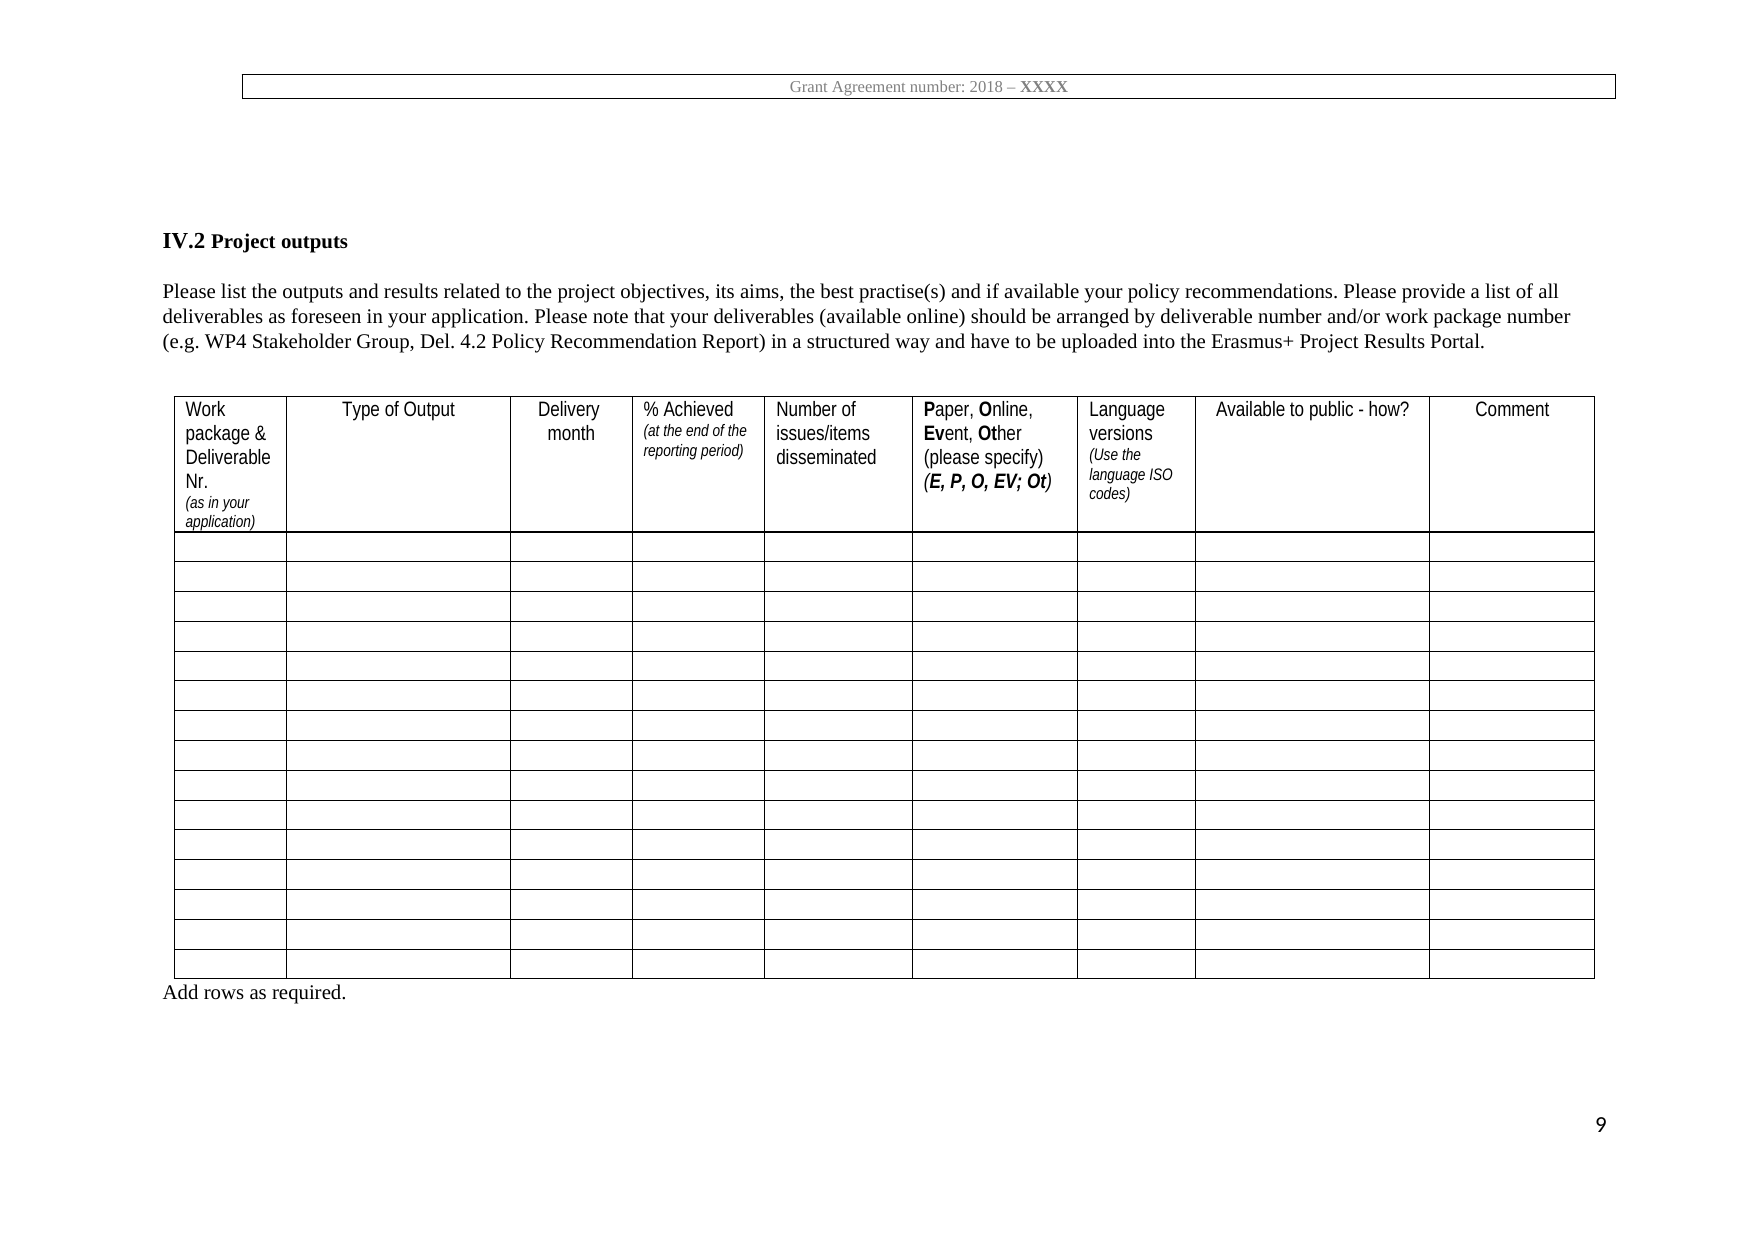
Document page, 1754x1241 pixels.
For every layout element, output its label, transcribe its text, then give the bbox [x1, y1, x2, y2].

table_cell [175, 920, 286, 948]
table_cell [511, 860, 632, 889]
table_cell [175, 860, 286, 889]
table_cell [1196, 950, 1429, 978]
table_cell [511, 592, 632, 621]
table_cell [765, 681, 912, 710]
table_cell [287, 830, 510, 859]
table_cell [511, 801, 632, 829]
table_cell [913, 771, 1077, 799]
table_cell [1196, 771, 1429, 799]
table_cell [765, 920, 912, 948]
table_cell [633, 950, 764, 978]
table_cell [1196, 711, 1429, 740]
table_cell [511, 950, 632, 978]
table_cell [1430, 741, 1594, 770]
table_cell [1196, 920, 1429, 948]
table_cell [765, 801, 912, 829]
text Add rows as required. [162, 979, 1606, 1004]
table_header % Achieved (at the end of the reporting period) [633, 397, 764, 531]
table_cell [511, 890, 632, 919]
table_cell [633, 830, 764, 859]
table_cell [765, 830, 912, 859]
table_cell [1078, 533, 1195, 561]
table_cell [633, 622, 764, 651]
table_cell [511, 622, 632, 651]
table_cell [1078, 801, 1195, 829]
table_cell [765, 711, 912, 740]
table_cell [913, 890, 1077, 919]
table_cell [1078, 592, 1195, 621]
table_cell [633, 890, 764, 919]
table_cell [511, 681, 632, 710]
table_cell [633, 681, 764, 710]
table_cell [1430, 771, 1594, 799]
table_cell [175, 652, 286, 680]
table_cell [175, 771, 286, 799]
table_cell [287, 711, 510, 740]
table_cell [511, 830, 632, 859]
table_header Delivery month [511, 397, 632, 531]
table_cell [633, 741, 764, 770]
table_cell [765, 950, 912, 978]
table_cell [633, 592, 764, 621]
table_cell [511, 741, 632, 770]
table_cell [633, 920, 764, 948]
table_cell [1196, 801, 1429, 829]
table_cell [913, 622, 1077, 651]
table_cell [1196, 652, 1429, 680]
table_cell [511, 652, 632, 680]
table_cell [511, 920, 632, 948]
table_cell [1196, 890, 1429, 919]
table_cell [1078, 741, 1195, 770]
table_cell [1196, 533, 1429, 561]
table_cell [175, 741, 286, 770]
table_cell [175, 950, 286, 978]
table_cell [1078, 890, 1195, 919]
table_cell [287, 890, 510, 919]
table_cell [287, 801, 510, 829]
table_cell [1430, 801, 1594, 829]
table_cell [1430, 860, 1594, 889]
table_cell [1430, 920, 1594, 948]
table_cell [765, 562, 912, 591]
table_cell [287, 950, 510, 978]
table_cell [913, 533, 1077, 561]
table_header Language versions (Use the language ISO codes) [1078, 397, 1195, 531]
table_cell [633, 711, 764, 740]
table_cell [765, 771, 912, 799]
table_header Work package & Deliverable Nr. (as in your application) [175, 397, 286, 531]
table_cell [633, 533, 764, 561]
table_cell [1196, 592, 1429, 621]
table_cell [765, 533, 912, 561]
table_cell [175, 562, 286, 591]
table_cell [287, 860, 510, 889]
table_cell [287, 533, 510, 561]
table_cell [1078, 920, 1195, 948]
table_cell [913, 830, 1077, 859]
table_cell [1078, 681, 1195, 710]
table_cell [175, 711, 286, 740]
table_cell [287, 741, 510, 770]
table_cell [1196, 681, 1429, 710]
table_cell [511, 562, 632, 591]
table_cell [1430, 950, 1594, 978]
text IV.2 Project outputs [162, 227, 1606, 253]
table_cell [1196, 622, 1429, 651]
table_cell [287, 771, 510, 799]
table_cell [1430, 562, 1594, 591]
table_cell [765, 592, 912, 621]
table_cell [175, 830, 286, 859]
table_cell [913, 950, 1077, 978]
table_cell [1196, 860, 1429, 889]
table_cell [1430, 711, 1594, 740]
table_cell [287, 622, 510, 651]
table_cell [287, 562, 510, 591]
table_cell [765, 860, 912, 889]
table_cell [1430, 830, 1594, 859]
table_cell [913, 681, 1077, 710]
table_cell [1430, 533, 1594, 561]
table_cell [1078, 622, 1195, 651]
table_cell [633, 652, 764, 680]
table_cell [1430, 592, 1594, 621]
table_cell [1430, 681, 1594, 710]
table_cell [913, 592, 1077, 621]
table_cell [1078, 771, 1195, 799]
table_cell [175, 890, 286, 919]
table_cell [1196, 830, 1429, 859]
table_cell [633, 801, 764, 829]
table_cell [511, 711, 632, 740]
table_cell [913, 741, 1077, 770]
table_cell [1196, 562, 1429, 591]
table_cell [1078, 950, 1195, 978]
table_header Number of issues/items disseminated [765, 397, 912, 531]
table_cell [765, 741, 912, 770]
table_cell [913, 920, 1077, 948]
table_header Paper, Online, Event, Other (please specify) (E, P, O, EV; Ot) [913, 397, 1077, 531]
table_cell [175, 801, 286, 829]
table_cell [913, 801, 1077, 829]
table_cell [913, 652, 1077, 680]
text Please list the outputs and results related to the project objectives, its aims, the best practise(s) and if available your policy recommendations. Please provide a list of all deliverables as foreseen in your application. Please note that your deliverables (available online) should be arranged by deliverable number and/or work package number (e.g. WP4 Stakeholder Group, Del. 4.2 Policy Recommendation Report) in a structured way and have to be uploaded into the Erasmus+ Project Results Portal. [162, 278, 1606, 353]
table_cell [511, 533, 632, 561]
table_cell [913, 711, 1077, 740]
table_cell [765, 622, 912, 651]
table_cell [287, 592, 510, 621]
table_cell [511, 771, 632, 799]
table_cell [175, 622, 286, 651]
table_cell [1430, 622, 1594, 651]
table_cell [1078, 711, 1195, 740]
table_cell [1430, 890, 1594, 919]
table_cell [175, 592, 286, 621]
table_cell [1078, 860, 1195, 889]
table_cell [287, 681, 510, 710]
table_cell [1196, 741, 1429, 770]
table_cell [633, 860, 764, 889]
table_cell [1430, 652, 1594, 680]
table_cell [287, 652, 510, 680]
table_header Type of Output [287, 397, 510, 531]
table_cell [175, 681, 286, 710]
table_cell [765, 652, 912, 680]
table_header Comment [1430, 397, 1594, 531]
table_cell [633, 771, 764, 799]
table_cell [765, 890, 912, 919]
table_cell [633, 562, 764, 591]
table_cell [913, 562, 1077, 591]
table_header Available to public - how? [1196, 397, 1429, 531]
table_cell [913, 860, 1077, 889]
table_cell [287, 920, 510, 948]
table_cell [175, 533, 286, 561]
table_cell [1078, 652, 1195, 680]
table_cell [1078, 830, 1195, 859]
table_cell [1078, 562, 1195, 591]
